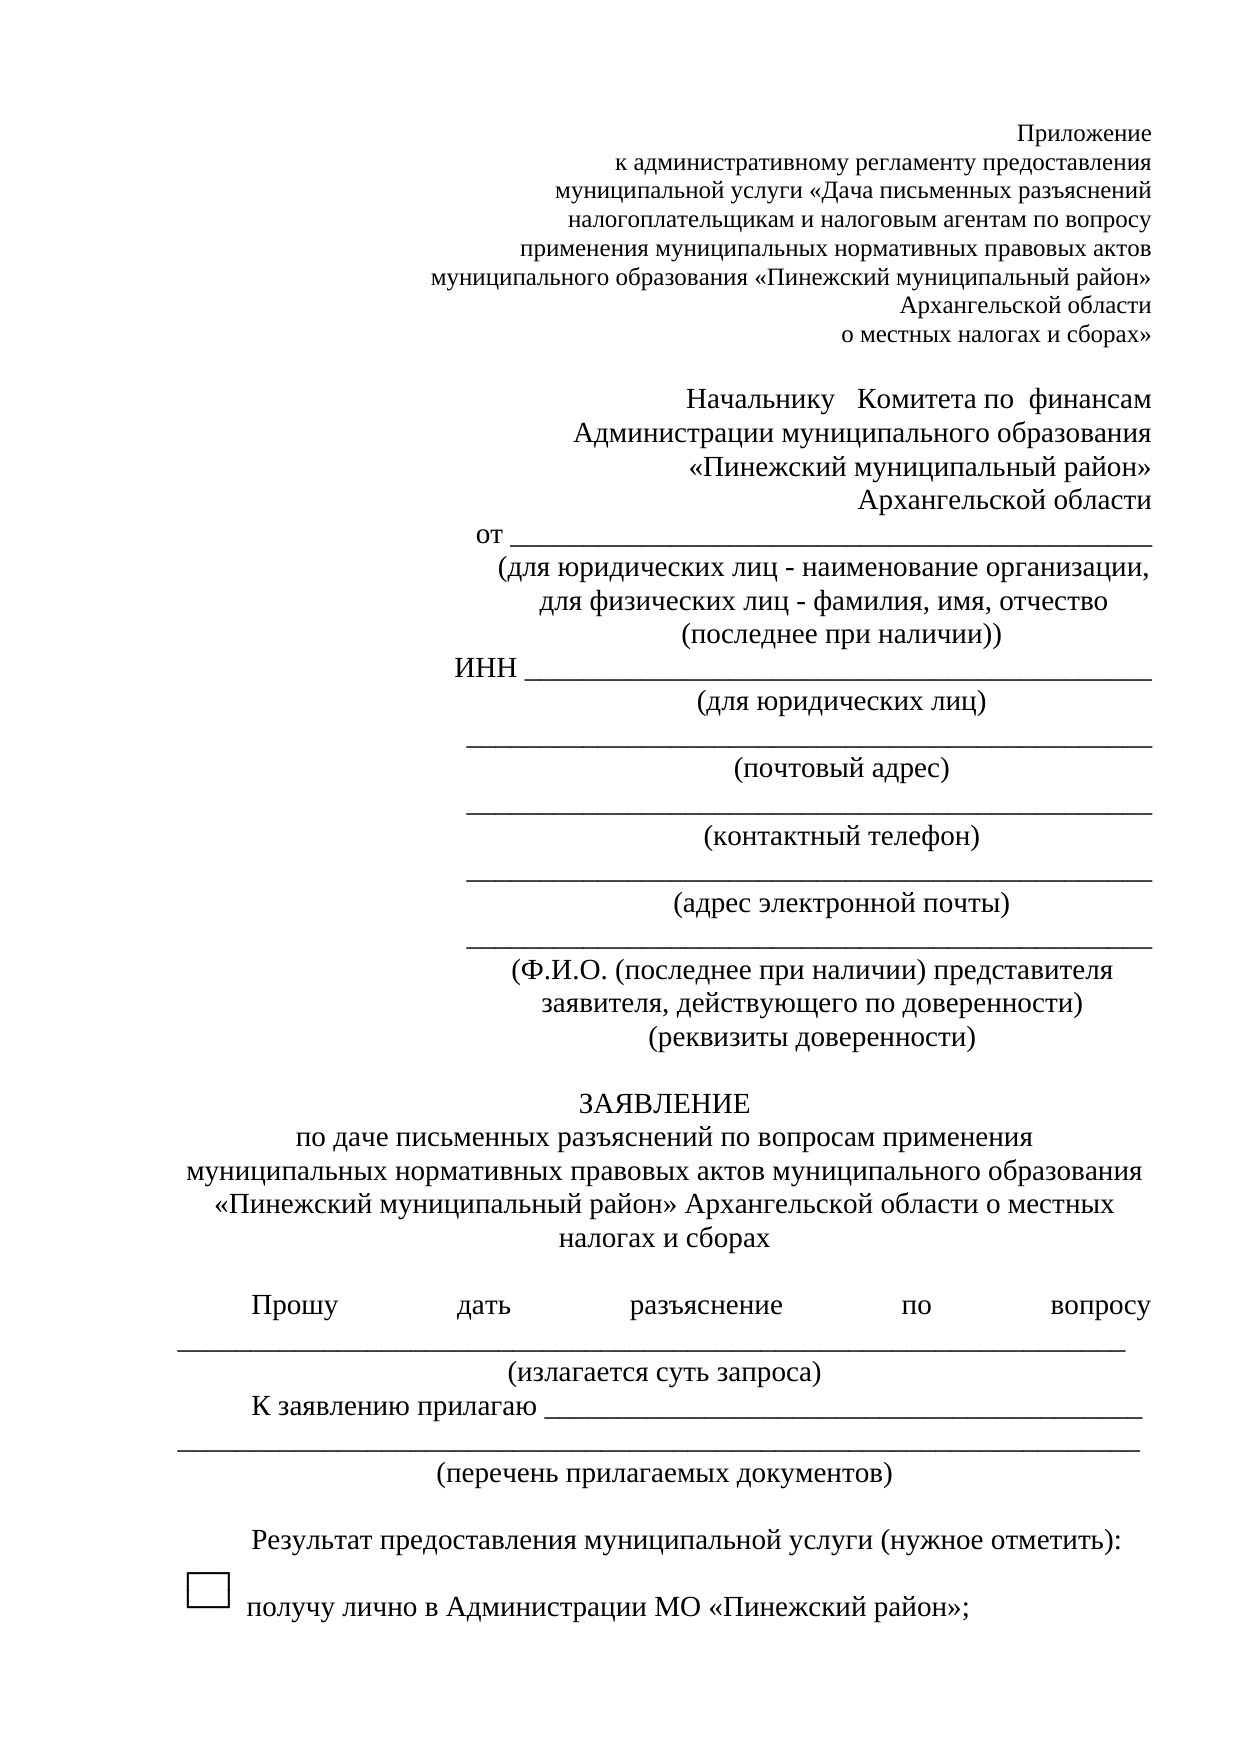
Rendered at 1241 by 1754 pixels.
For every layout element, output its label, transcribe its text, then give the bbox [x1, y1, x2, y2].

text (излагается суть запроса) [177, 1354, 1152, 1388]
text о местных налогах и сборах» [177, 319, 1152, 348]
text (адрес электронной почты) [532, 885, 1152, 918]
text (последнее при наличии)) [532, 616, 1152, 650]
text ЗАЯВЛЕНИЕ [177, 1086, 1152, 1119]
text └─┘ получу лично в Администрации МО «Пинежский район»; [177, 1589, 1152, 1623]
text от ____________________________________________ [177, 516, 1152, 549]
text Начальнику Комитета по финансам [177, 382, 1152, 415]
text _______________________________________________ [177, 717, 1152, 751]
text _______________________________________________ [177, 918, 1152, 952]
text муниципальных нормативных правовых актов муниципального образования «Пинежский муниципальный район» Архангельской области о местных налогах и сборах [177, 1153, 1152, 1254]
text «Пинежский муниципальный район» [177, 449, 1152, 482]
text Прошу дать разъяснение по вопросу _________________________________________________________________ [177, 1287, 1152, 1354]
text __________________________________________________________________ [177, 1421, 1152, 1455]
text (перечень прилагаемых документов) [177, 1455, 1152, 1488]
text Результат предоставления муниципальной услуги (нужное отметить): [177, 1522, 1152, 1556]
text к административному регламенту предоставления [177, 147, 1152, 176]
text _______________________________________________ [177, 851, 1152, 885]
text Приложение [177, 118, 1152, 147]
text Архангельской области [177, 482, 1152, 516]
text налогоплательщикам и налоговым агентам по вопросу [177, 204, 1152, 233]
text (Ф.И.О. (последнее при наличии) представителя заявителя, действующего по доверенности) (реквизиты доверенности) [472, 952, 1152, 1052]
text _______________________________________________ [177, 784, 1152, 818]
text Архангельской области [177, 291, 1152, 319]
text муниципальной услуги «Дача письменных разъяснений [177, 176, 1152, 204]
text ┌─┐ [177, 1556, 1152, 1589]
text (для юридических лиц - наименование организации, [496, 549, 1152, 583]
text ИНН ___________________________________________ [177, 650, 1152, 683]
text (контактный телефон) [532, 818, 1152, 851]
text применения муниципальных нормативных правовых актов [177, 233, 1152, 262]
text для физических лиц - фамилия, имя, отчество [496, 583, 1152, 616]
text (почтовый адрес) [532, 751, 1152, 784]
text муниципального образования «Пинежский муниципальный район» [177, 262, 1152, 291]
text К заявлению прилагаю _________________________________________ [177, 1388, 1152, 1421]
text Администрации муниципального образования [177, 415, 1152, 449]
text по даче письменных разъяснений по вопросам применения [177, 1119, 1152, 1153]
text (для юридических лиц) [532, 683, 1152, 717]
